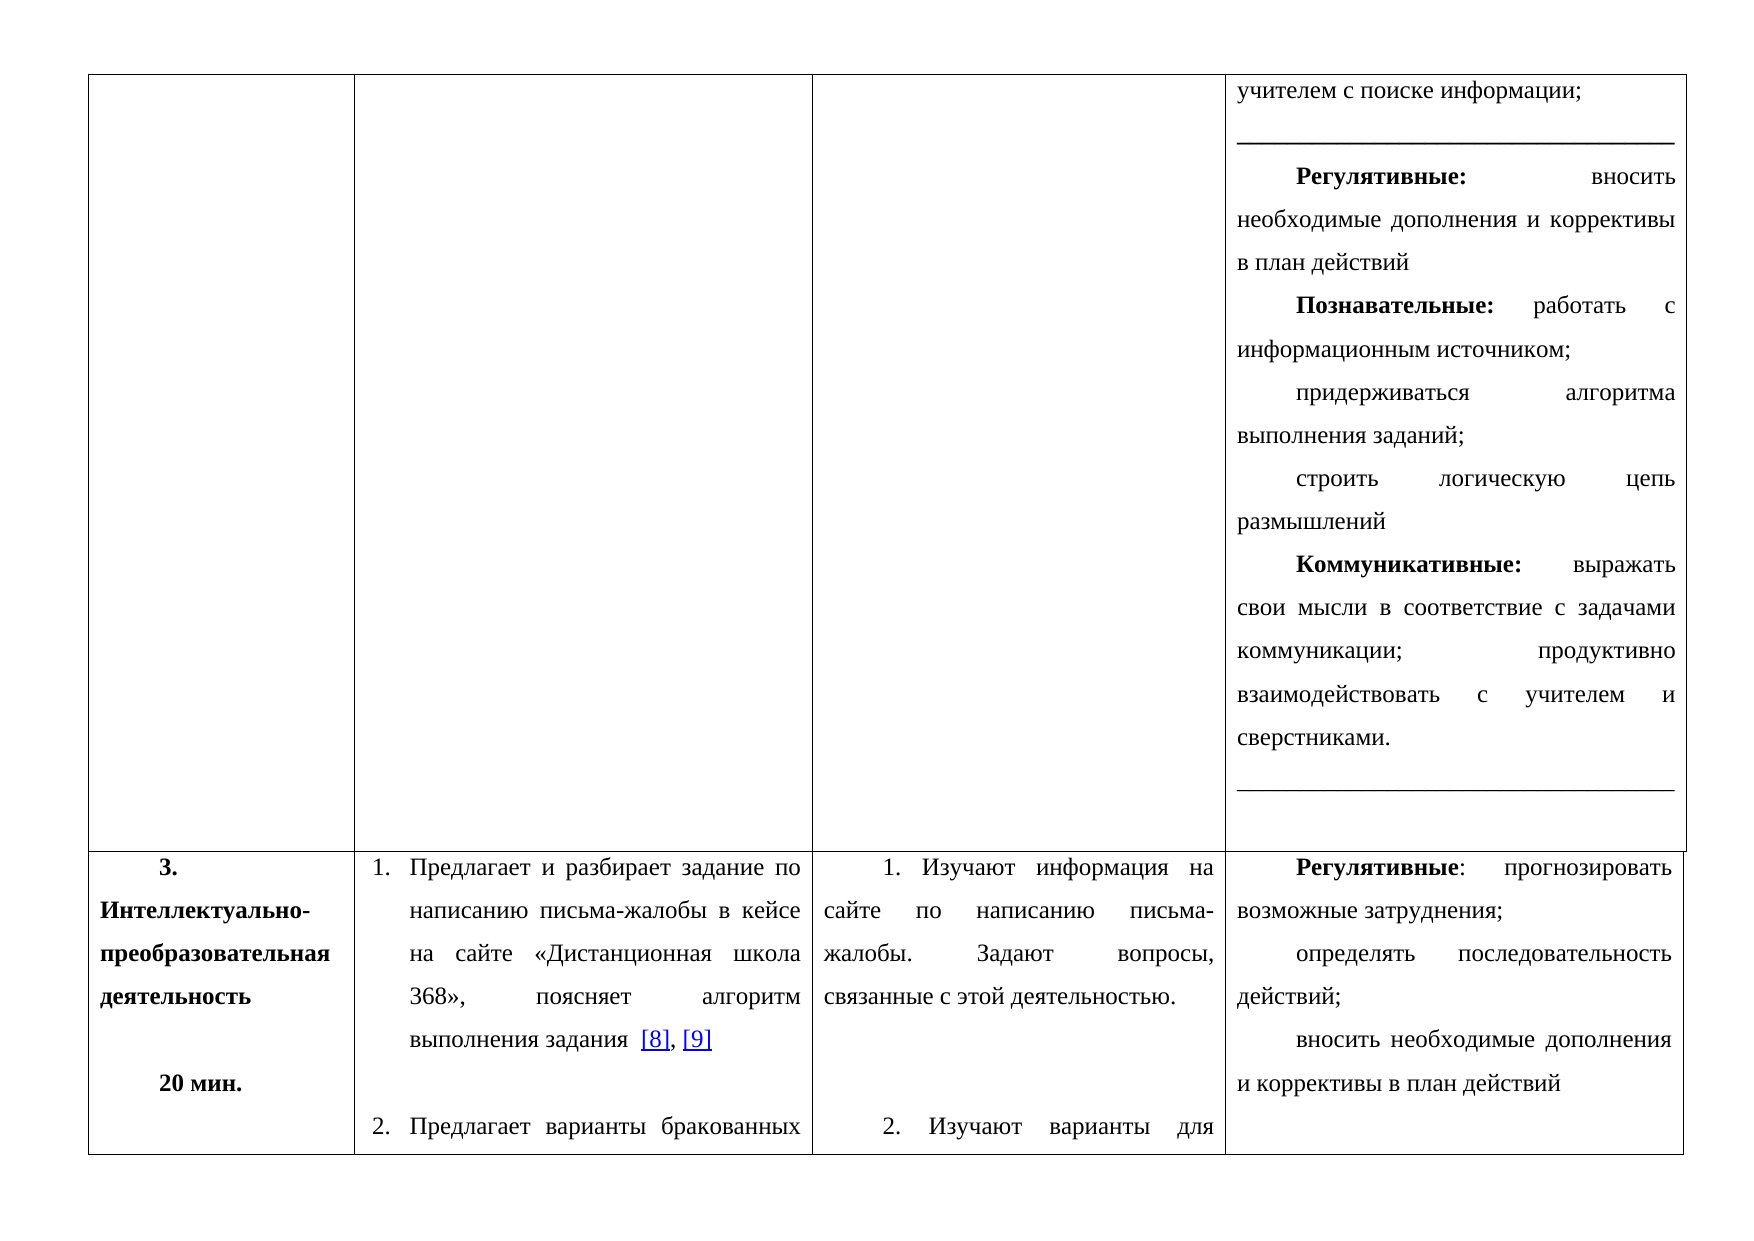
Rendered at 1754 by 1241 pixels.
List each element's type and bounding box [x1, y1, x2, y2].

table_cell [355, 75, 812, 851]
table_cell [813, 75, 1225, 851]
table_cell [813, 852, 1225, 1154]
table_cell [355, 852, 812, 1154]
table_cell [89, 75, 354, 851]
table_cell [89, 852, 354, 1154]
table_cell [1226, 852, 1683, 1154]
table_cell [1226, 75, 1686, 851]
